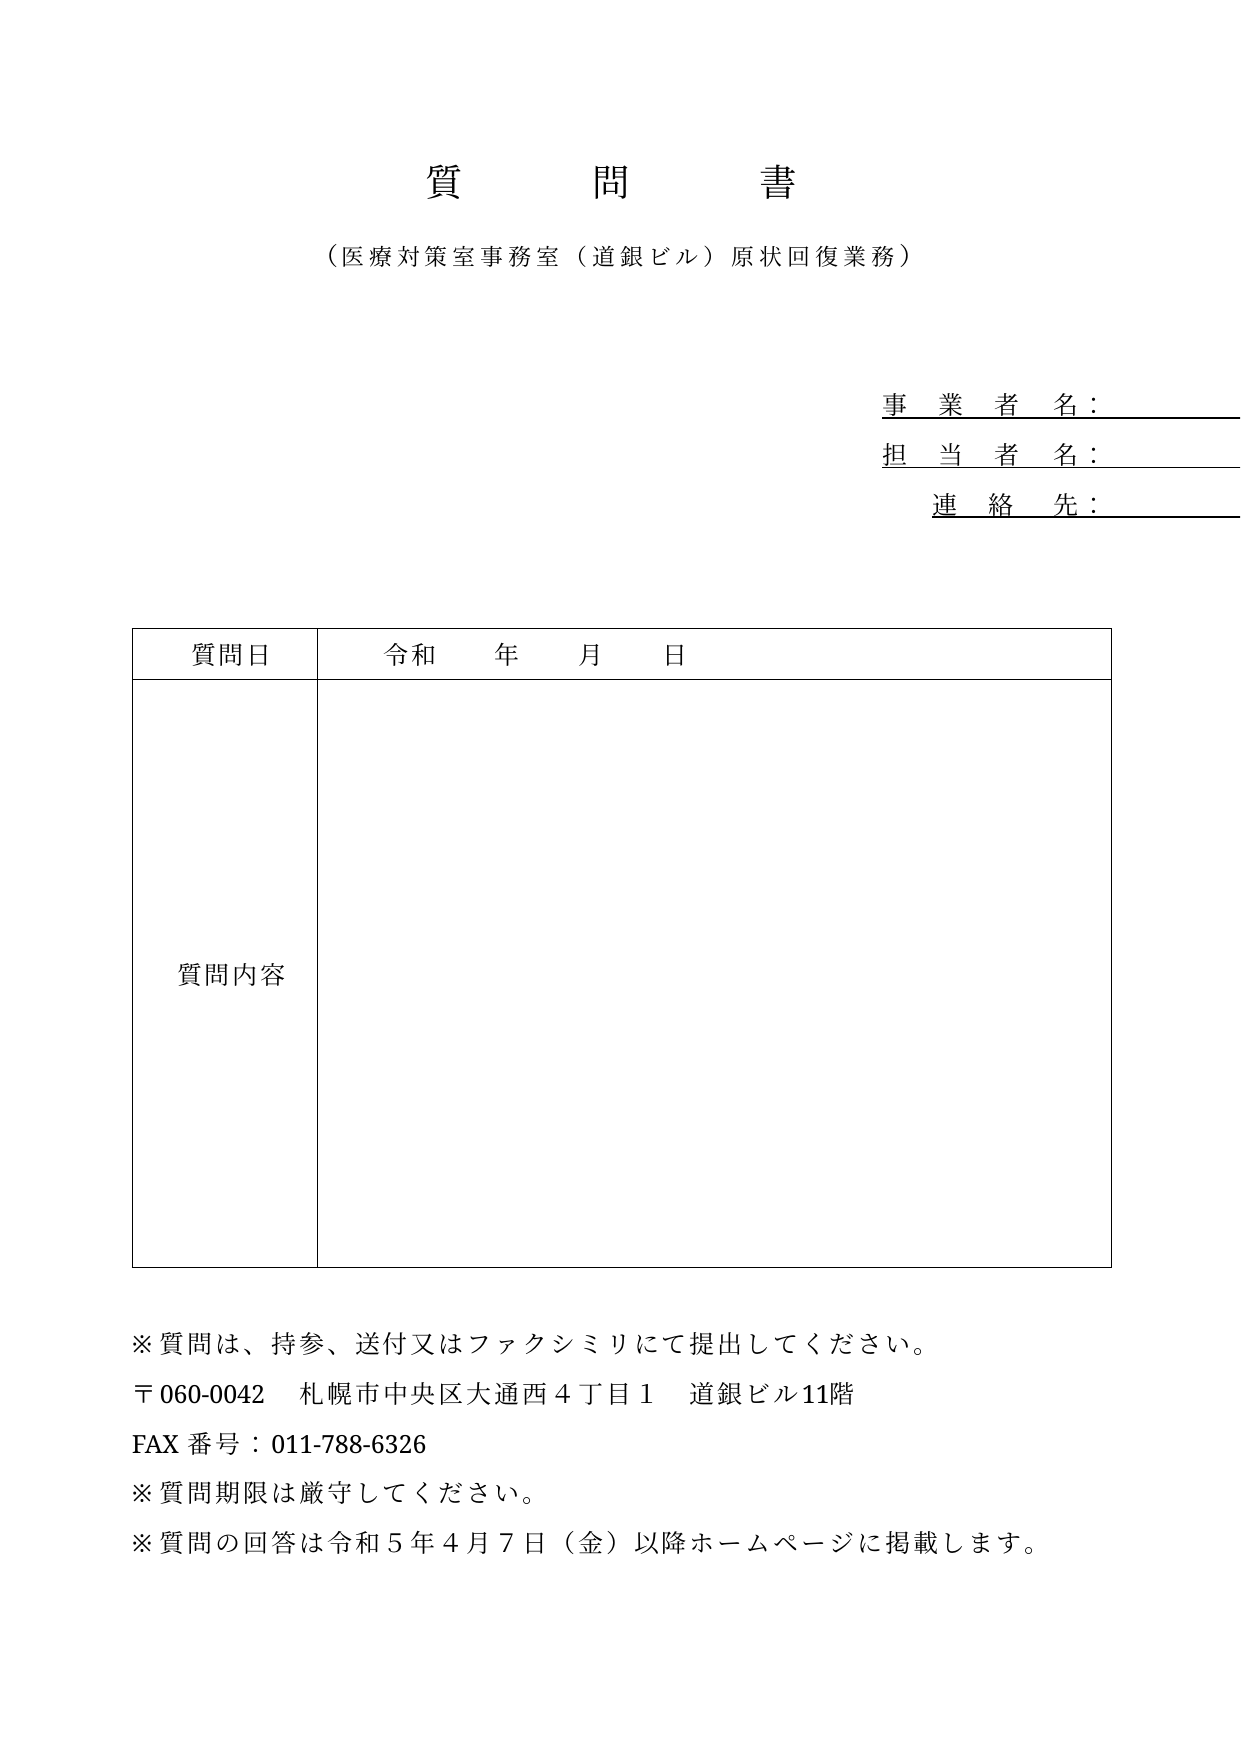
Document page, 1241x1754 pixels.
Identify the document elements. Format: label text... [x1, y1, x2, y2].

table_header 質問日 [133, 629, 317, 679]
table_cell 質問内容 [133, 680, 317, 1267]
text ※質問は、持参、送付又はファクシミリにて提出してください。 [132, 1318, 1109, 1368]
text ※質問期限は厳守してください。 [132, 1467, 1109, 1517]
text 〒060-0042 札幌市中央区大通西４丁目１ 道銀ビル11階 [132, 1368, 1109, 1417]
table_header 令和 年 月 日 [318, 629, 1111, 679]
table_cell [318, 680, 1111, 1267]
text （医療対策室事務室（道銀ビル）原状回復業務） [132, 230, 1109, 279]
text 連絡先： [132, 479, 1109, 528]
text 担当者名： [132, 429, 1109, 479]
text FAX番号：011-788-6326 [132, 1417, 1109, 1467]
text 事業者名： [132, 379, 1109, 429]
text 質 問 書 [132, 130, 1109, 230]
text ※質問の回答は令和５年４月７日（金）以降ホームページに掲載します。 [132, 1517, 1109, 1567]
